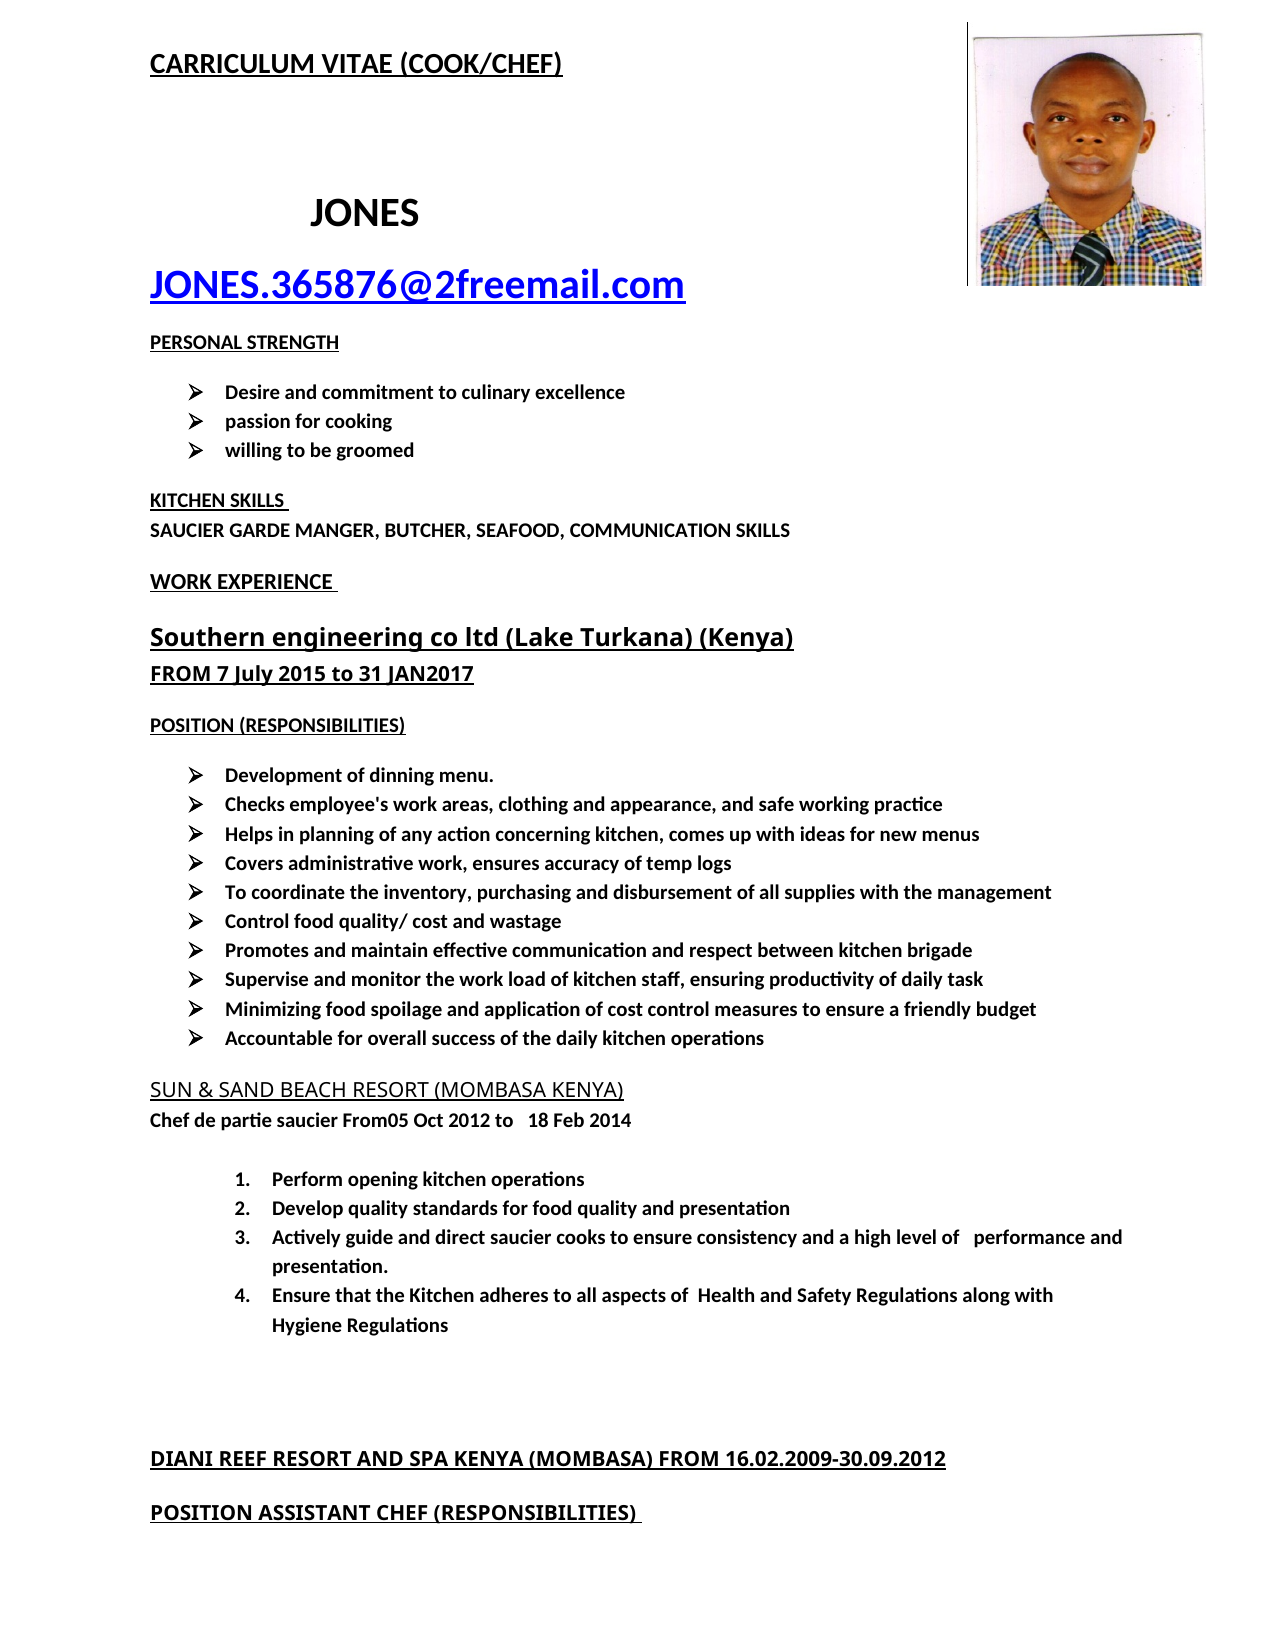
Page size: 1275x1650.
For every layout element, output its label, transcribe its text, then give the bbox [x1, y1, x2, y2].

text DIANI REEF RESORT AND SPA KENYA (MOMBASA) FROM 16.02.2009-30.09.2012 [150, 1444, 1125, 1473]
list Control food quality/ cost and wastage [187, 908, 1125, 934]
list Perform opening kitchen operations [234, 1166, 1125, 1191]
list Supervise and monitor the work load of kitchen staff, ensuring productivity of daily task [187, 967, 1125, 992]
text PERSONAL STRENGTH [150, 329, 1125, 355]
text FROM 7 July 2015 to 31 JAN2017 [150, 659, 1125, 687]
text POSITION ASSISTANT CHEF (RESPONSIBILITIES) [150, 1498, 1125, 1526]
text JONES.365876@2freemail.com [150, 258, 1125, 308]
list Helps in planning of any action concerning kitchen, comes up with ideas for new menus [187, 821, 1125, 846]
list willing to be groomed [187, 438, 1125, 463]
text SAUCIER GARDE MANGER, BUTCHER, SEAFOOD, COMMUNICATION SKILLS [150, 517, 1125, 542]
list To coordinate the inventory, purchasing and disbursement of all supplies with the management [187, 879, 1125, 904]
list Checks employee's work areas, clothing and appearance, and safe working practice [187, 792, 1125, 817]
picture [967, 22, 1207, 286]
list passion for cooking [187, 408, 1125, 434]
list Develop quality standards for food quality and presentation [234, 1195, 1125, 1221]
text POSITION (RESPONSIBILITIES) [150, 712, 1125, 738]
subtitle KITCHEN SKILLS [150, 488, 1125, 513]
list Minimizing food spoilage and application of cost control measures to ensure a friendly budget [187, 996, 1125, 1021]
list Accountable for overall success of the daily kitchen operations [187, 1025, 1125, 1050]
list Ensure that the Kitchen adheres to all aspects of Health and Safety Regulations along with Hygiene Regulations [234, 1283, 1125, 1337]
subtitle SUN & SAND BEACH RESORT (MOMBASA KENYA) [150, 1075, 1125, 1103]
list Development of dinning menu. [187, 762, 1125, 788]
subtitle WORK EXPERIENCE [150, 567, 1125, 595]
text Chef de partie saucier From05 Oct 2012 to 18 Feb 2014 [150, 1108, 1125, 1133]
text JONES [150, 186, 1125, 237]
subtitle Southern engineering co ltd (Lake Turkana) (Kenya) [150, 620, 1125, 654]
text CARRICULUM VITAE (COOK/CHEF) [150, 45, 1125, 81]
list Promotes and maintain effective communication and respect between kitchen brigade [187, 937, 1125, 963]
list Desire and commitment to culinary excellence [187, 379, 1125, 405]
list Actively guide and direct saucier cooks to ensure consistency and a high level of performance and presentation. [234, 1224, 1125, 1279]
list Covers administrative work, ensures accuracy of temp logs [187, 850, 1125, 875]
